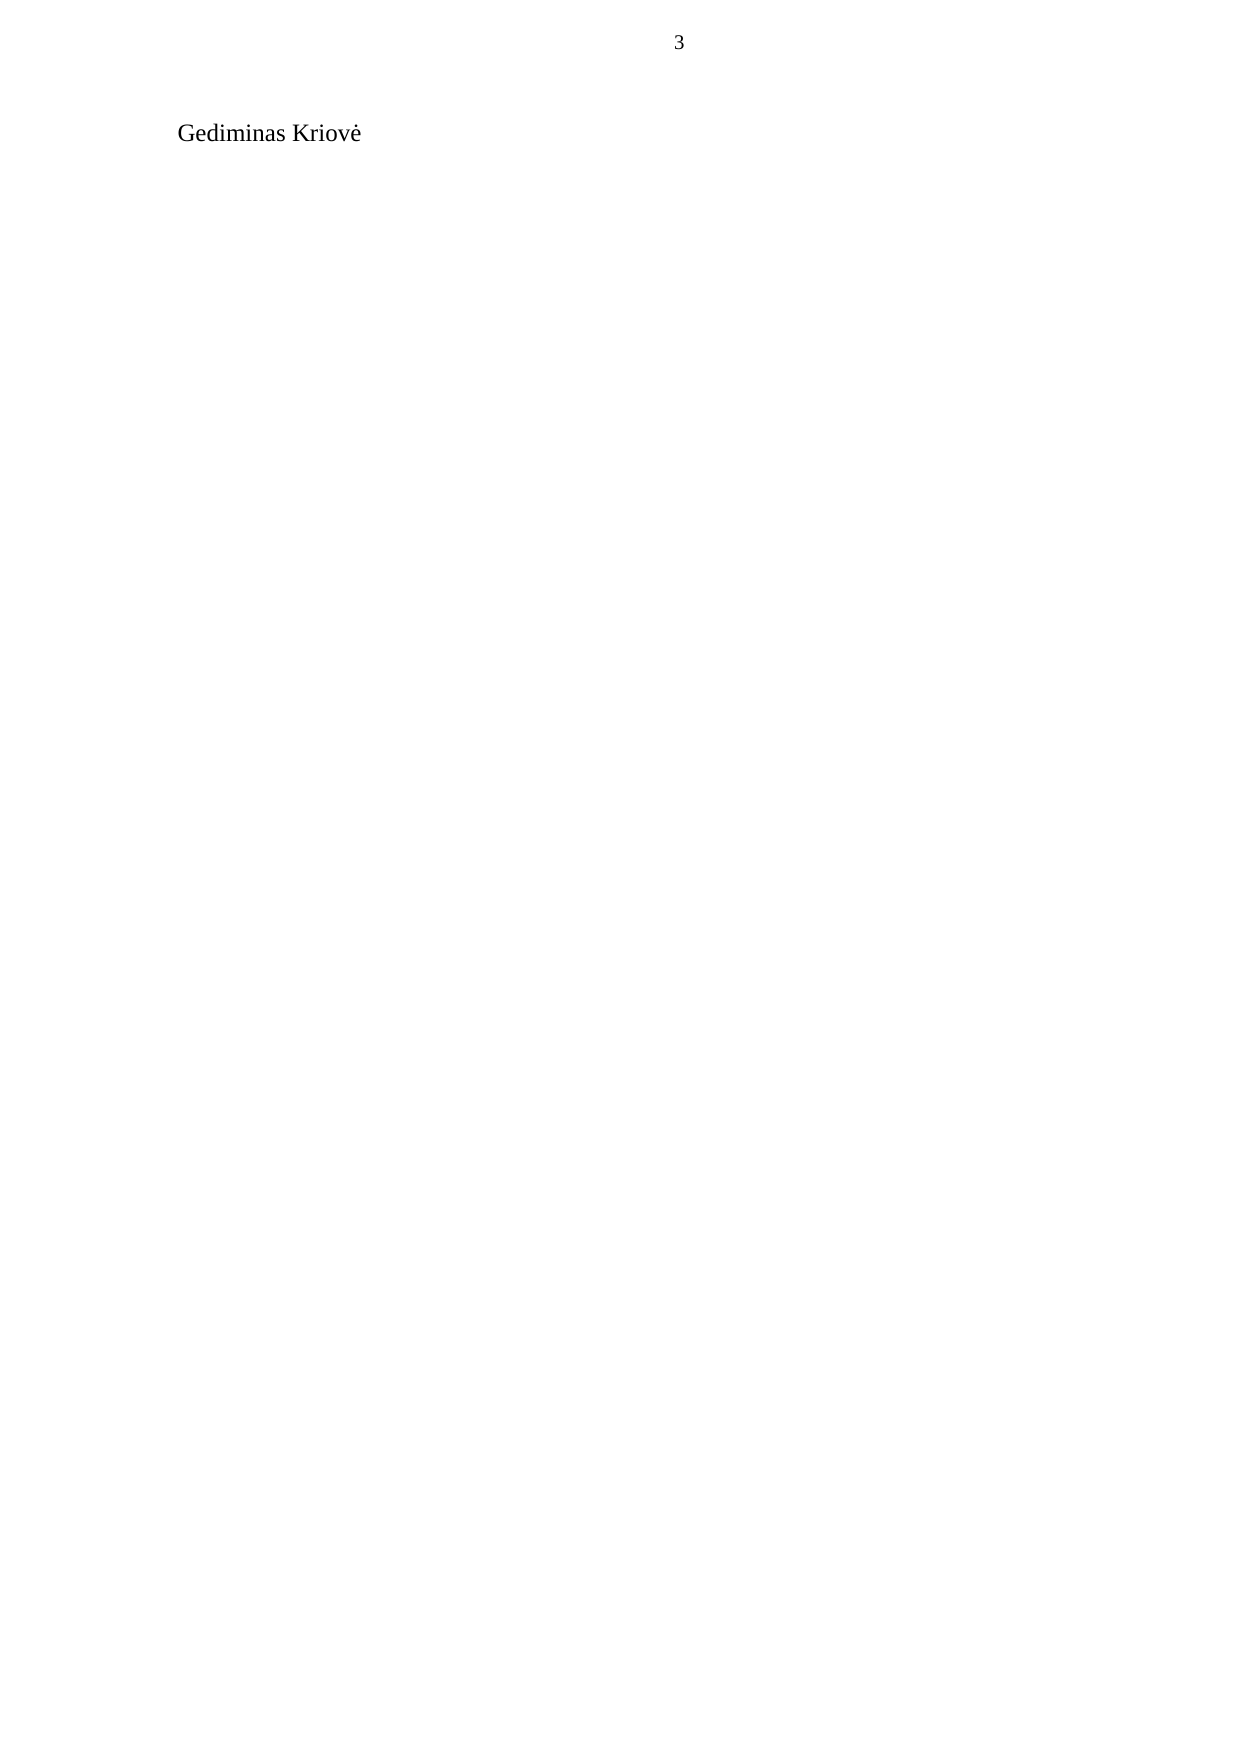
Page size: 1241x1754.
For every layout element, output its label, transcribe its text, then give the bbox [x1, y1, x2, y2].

text Gediminas Kriovė [177, 118, 1181, 147]
